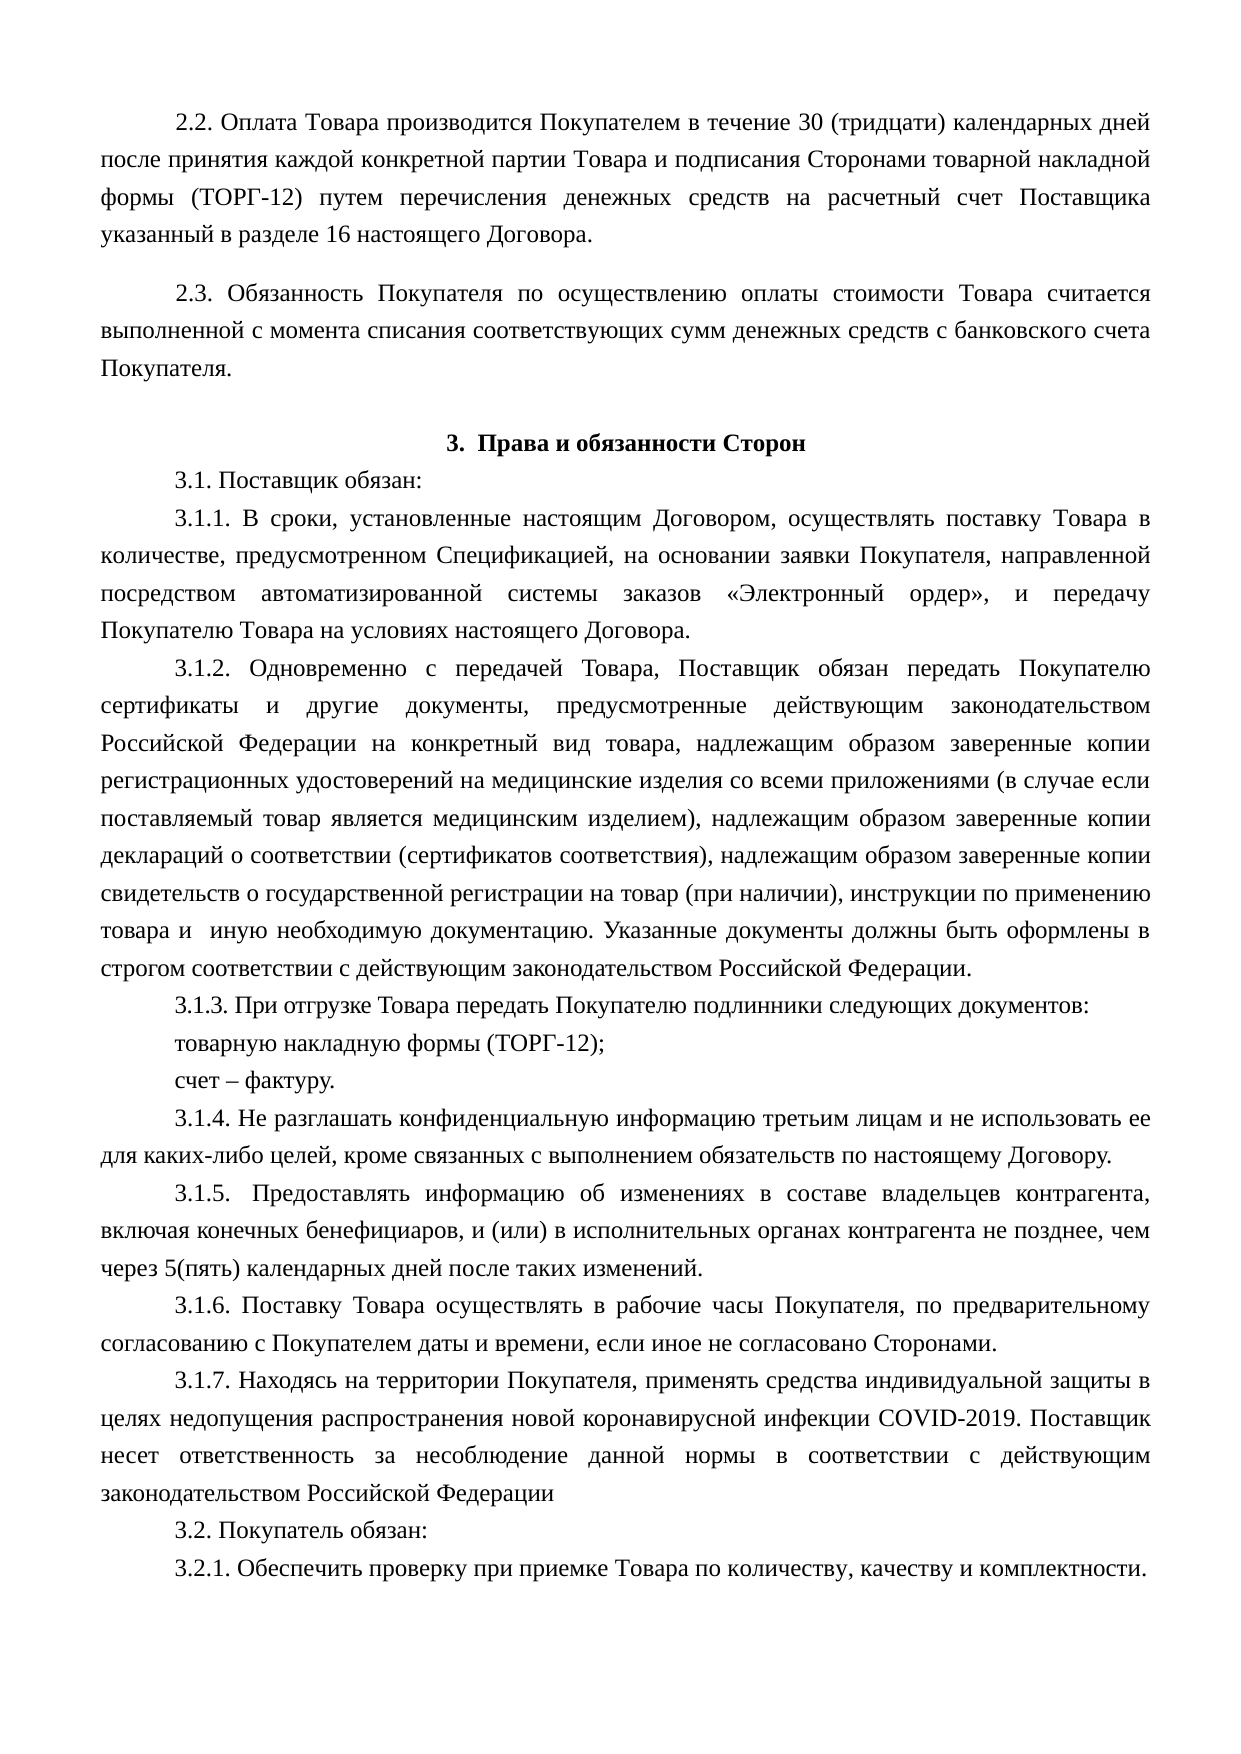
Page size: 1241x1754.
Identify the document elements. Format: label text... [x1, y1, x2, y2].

text 3.1.4. Не разглашать конфиденциальную информацию третьим лицам и не использовать ее для каких-либо целей, кроме связанных с выполнением обязательств по настоящему Договору. [100, 1096, 1152, 1171]
text 2.2. Оплата Товара производится Покупателем в течение 30 (тридцати) календарных дней после принятия каждой конкретной партии Товара и подписания Сторонами товарной накладной формы (ТОРГ-12) путем перечисления денежных средств на расчетный счет Поставщика указанный в разделе 16 настоящего Договора. [100, 100, 1152, 250]
text 3.1. Поставщик обязан: [100, 459, 1152, 496]
text 3.2.1. Обеспечить проверку при приемке Товара по количеству, качеству и комплектности. [100, 1546, 1152, 1584]
text 3.2. Покупатель обязан: [100, 1509, 1152, 1546]
text 3.1.1. В сроки, установленные настоящим Договором, осуществлять поставку Товара в количестве, предусмотренном Спецификацией, на основании заявки Покупателя, направленной посредством автоматизированной системы заказов «Электронный ордер», и передачу Покупателю Товара на условиях настоящего Договора. [100, 496, 1152, 646]
text 3. Права и обязанности Сторон [100, 421, 1152, 459]
text товарную накладную формы (ТОРГ-12); [100, 1021, 1152, 1059]
text 3.1.5. Предоставлять информацию об изменениях в составе владельцев контрагента, включая конечных бенефициаров, и (или) в исполнительных органах контрагента не позднее, чем через 5(пять) календарных дней после таких изменений. [100, 1171, 1152, 1284]
text счет – фактуру. [100, 1059, 1152, 1096]
text 3.1.3. При отгрузке Товара передать Покупателю подлинники следующих документов: [100, 984, 1152, 1021]
text 3.1.6. Поставку Товара осуществлять в рабочие часы Покупателя, по предварительному согласованию с Покупателем даты и времени, если иное не согласовано Сторонами. [100, 1284, 1152, 1359]
text 3.1.2. Одновременно с передачей Товара, Поставщик обязан передать Покупателю сертификаты и другие документы, предусмотренные действующим законодательством Российской Федерации на конкретный вид товара, надлежащим образом заверенные копии регистрационных удостоверений на медицинские изделия со всеми приложениями (в случае если поставляемый товар является медицинским изделием), надлежащим образом заверенные копии деклараций о соответствии (сертификатов соответствия), надлежащим образом заверенные копии свидетельств о государственной регистрации на товар (при наличии), инструкции по применению товара и иную необходимую документацию. Указанные документы должны быть оформлены в строгом соответствии с действующим законодательством Российской Федерации. [100, 646, 1152, 984]
text 2.3. Обязанность Покупателя по осуществлению оплаты стоимости Товара считается выполненной с момента списания соответствующих сумм денежных средств с банковского счета Покупателя. [100, 271, 1152, 384]
text 3.1.7. Находясь на территории Покупателя, применять средства индивидуальной защиты в целях недопущения распространения новой коронавирусной инфекции COVID-2019. Поставщик несет ответственность за несоблюдение данной нормы в соответствии с действующим законодательством Российской Федерации [100, 1359, 1152, 1509]
